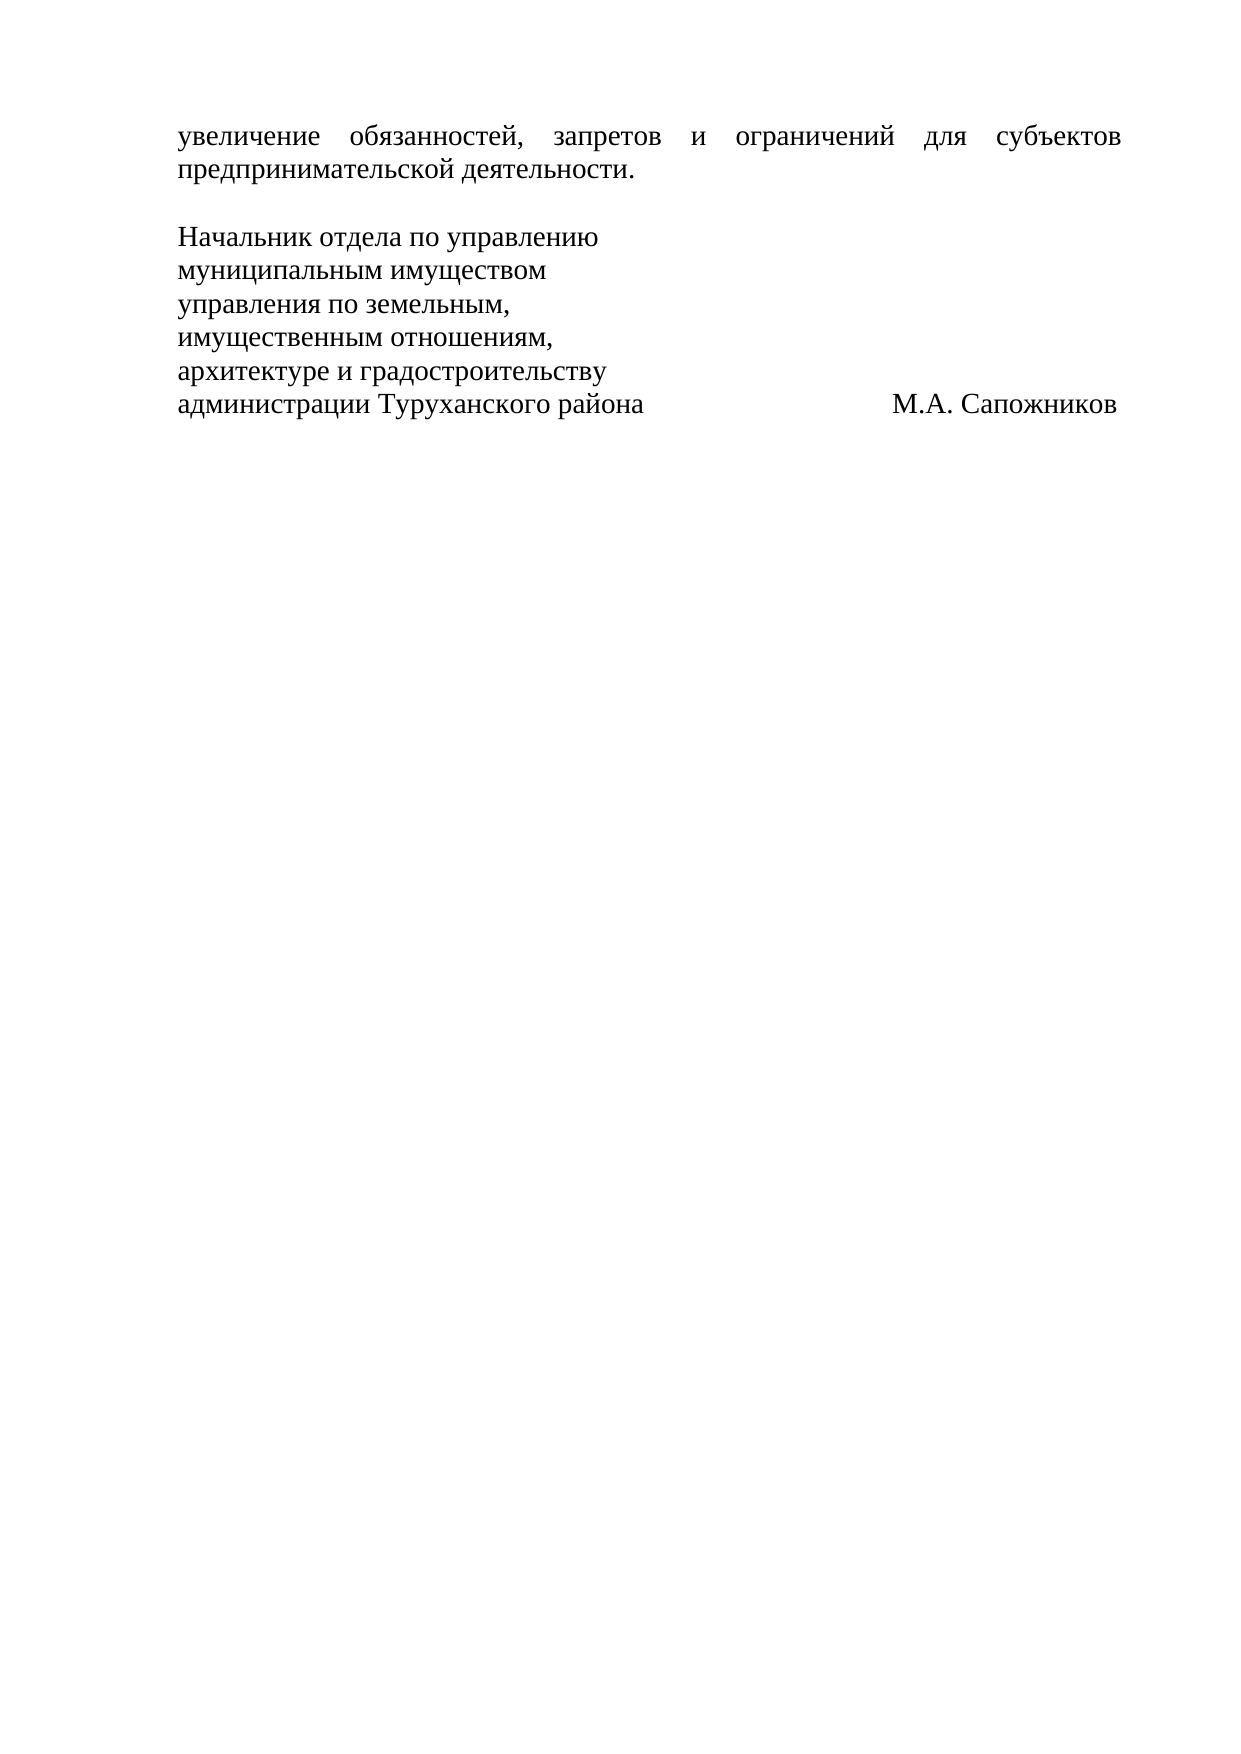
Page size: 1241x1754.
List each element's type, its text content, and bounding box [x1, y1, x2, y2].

text архитектуре и градостроительству [177, 353, 1122, 386]
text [177, 118, 1122, 185]
text Начальник отдела по управлению [177, 219, 1122, 252]
text имущественным отношениям, [177, 319, 1122, 353]
text управления по земельным, [177, 286, 1122, 319]
text администрации Туруханского района М.А. Сапожников [177, 386, 1122, 420]
text муниципальным имуществом [177, 252, 1122, 286]
